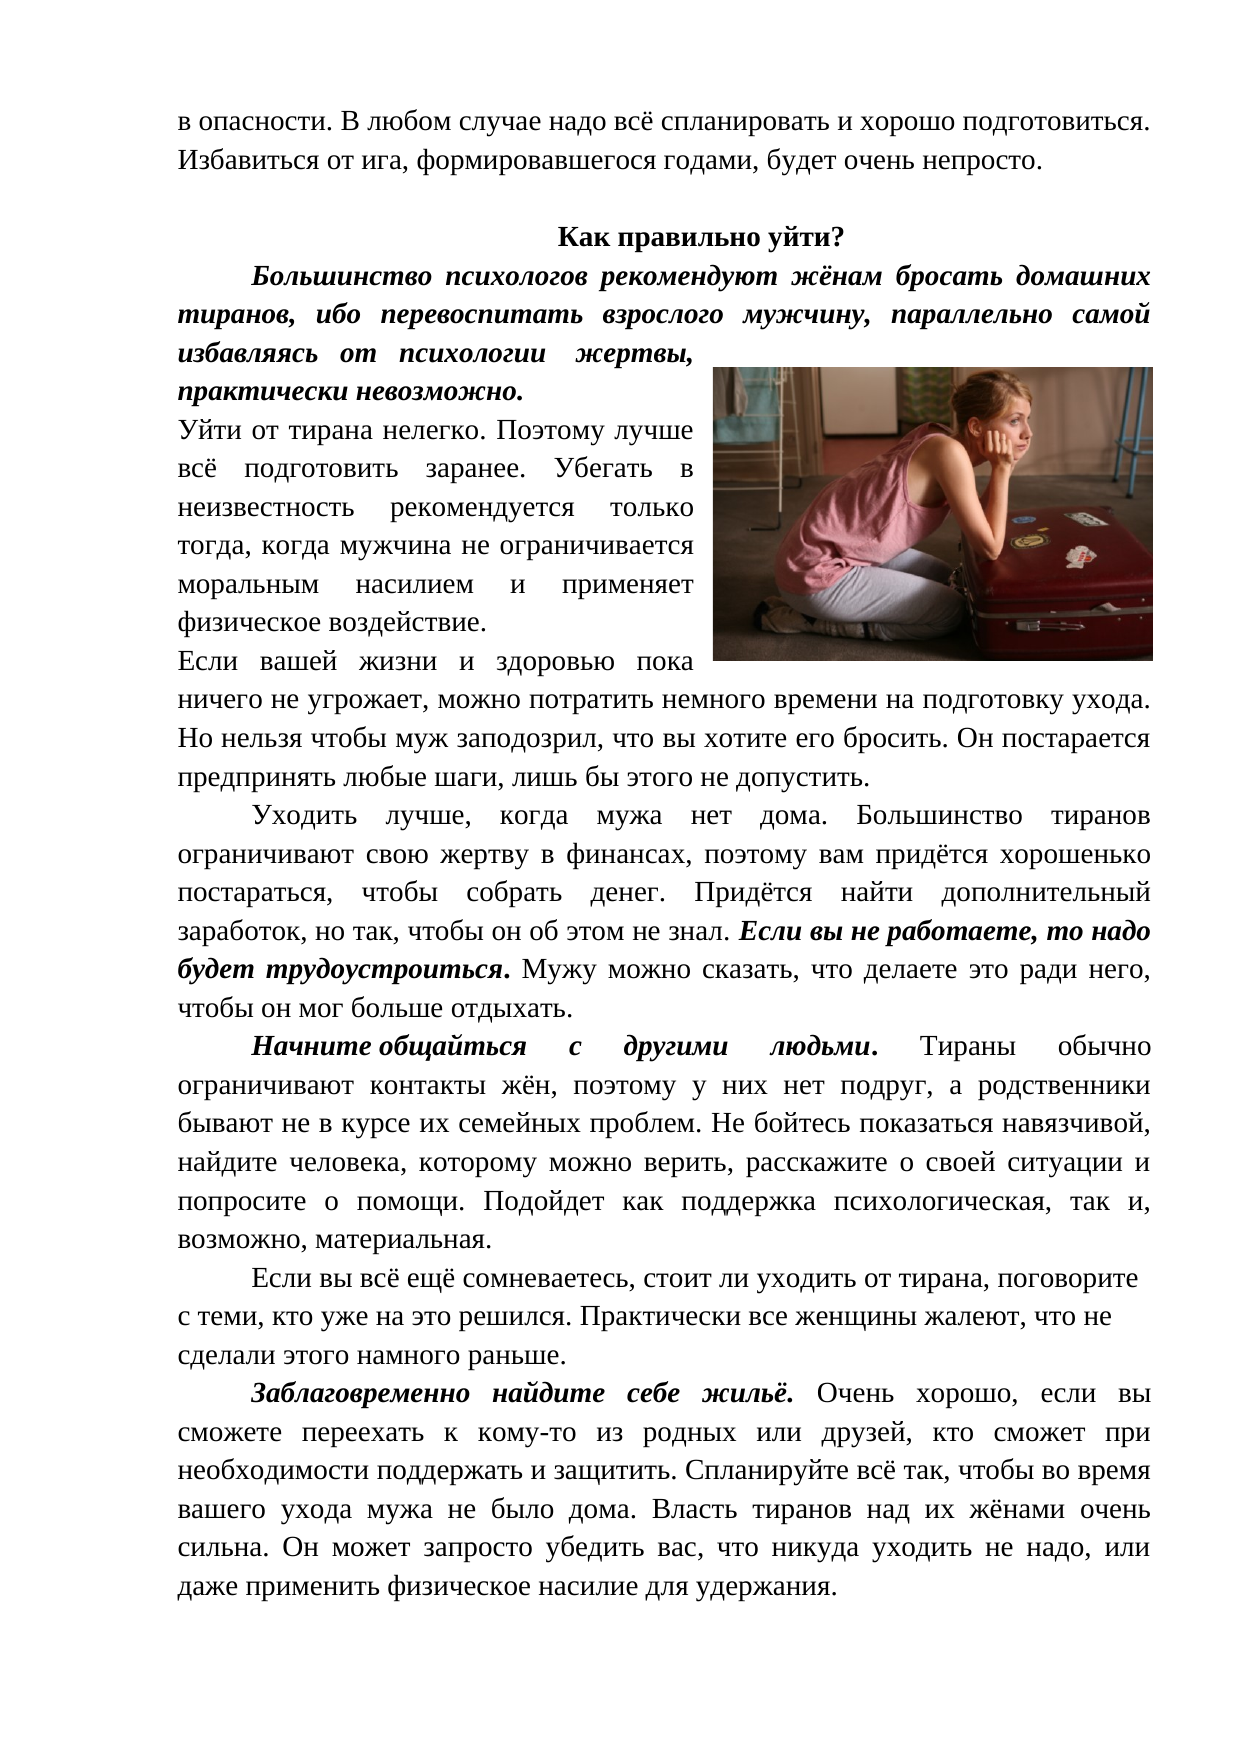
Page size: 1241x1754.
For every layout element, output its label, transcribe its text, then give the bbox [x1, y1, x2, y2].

text Если вашей жизни и здоровью пока ничего не угрожает, можно потратить немного времени на подготовку ухода. Но нельзя чтобы муж заподозрил, что вы хотите его бросить. Он постарается предпринять любые шаги, лишь бы этого не допустить. [177, 643, 1152, 792]
picture [712, 367, 1153, 661]
text Если вы всё ещё сомневаетесь, стоит ли уходить от тирана, поговорите с теми, кто уже на это решился. Практически все женщины жалеют, что не сделали этого намного раньше. [177, 1260, 1152, 1370]
text Уходить лучше, когда мужа нет дома. Большинство тиранов ограничивают свою жертву в финансах, поэтому вам придётся хорошенько постараться, чтобы собрать денег. Придётся найти дополнительный заработок, но так, чтобы он об этом не знал. Если вы не работаете, то надо будет трудоустроиться. Мужу можно сказать, что делаете это ради него, чтобы он мог больше отдыхать. [177, 797, 1152, 1023]
text Большинство психологов рекомендуют жёнам бросать домашних тиранов, ибо перевоспитать взрослого мужчину, параллельно самой избавляясь от психологии жертвы, практически невозможно. [177, 258, 1152, 407]
text Как правильно уйти? [177, 219, 1152, 253]
text Заблаговременно найдите себе жильё. Очень хорошо, если вы сможете переехать к кому-то из родных или друзей, кто сможет при необходимости поддержать и защитить. Спланируйте всё так, чтобы во время вашего ухода мужа не было дома. Власть тиранов над их жёнами очень сильна. Он может запросто убедить вас, что никуда уходить не надо, или даже применить физическое насилие для удержания. [177, 1375, 1152, 1602]
text Уйти от тирана нелегко. Поэтому лучше всё подготовить заранее. Убегать в неизвестность рекомендуется только тогда, когда мужчина не ограничивается моральным насилием и применяет физическое воздействие. [177, 412, 712, 638]
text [177, 103, 1152, 176]
text Начните общайться с другими людьми. Тираны обычно ограничивают контакты жён, поэтому у них нет подруг, а родственники бывают не в курсе их семейных проблем. Не бойтесь показаться навязчивой, найдите человека, которому можно верить, расскажите о своей ситуации и попросите о помощи. Подойдет как поддержка психологическая, так и, возможно, материальная. [177, 1028, 1152, 1255]
